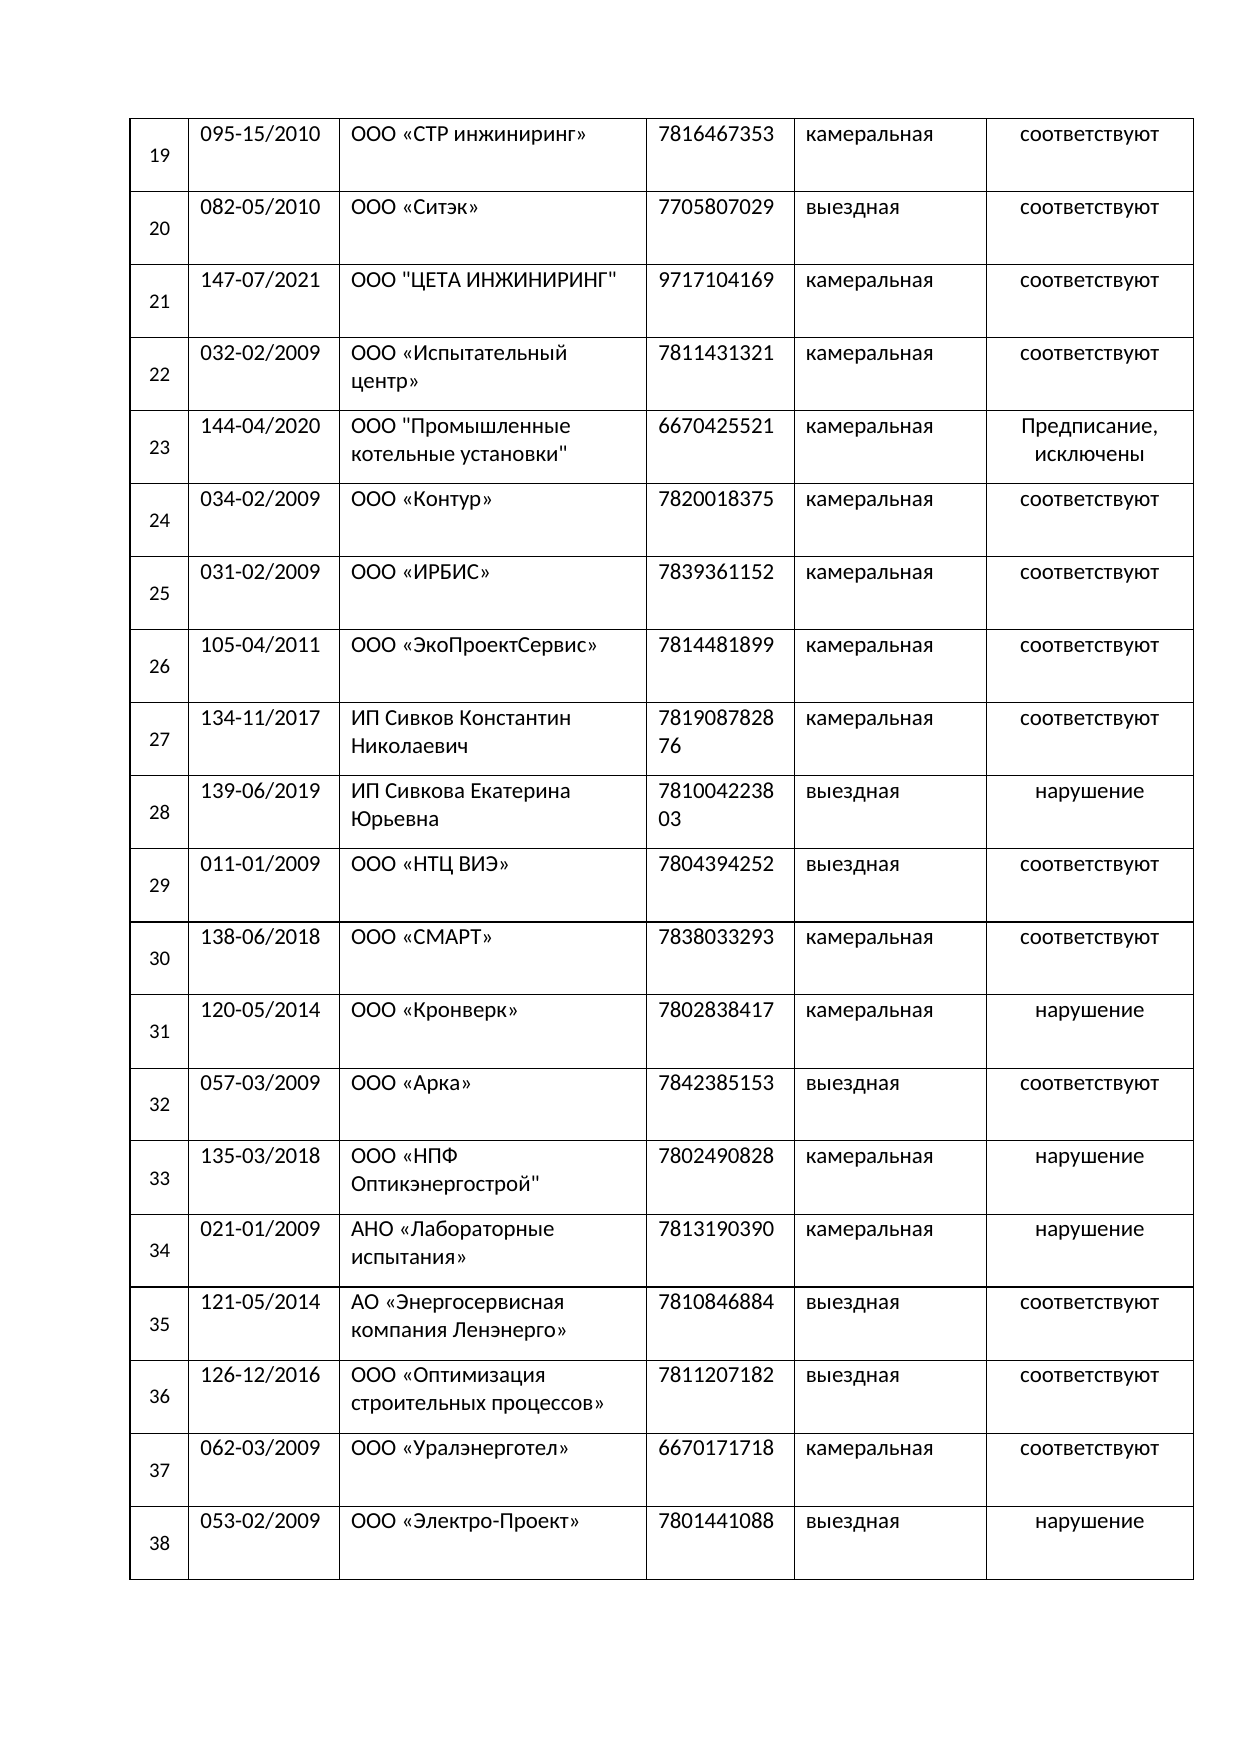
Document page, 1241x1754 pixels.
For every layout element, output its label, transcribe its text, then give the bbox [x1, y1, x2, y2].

table_cell 36 [131, 1361, 188, 1432]
table_cell 147-07/2021 [189, 265, 339, 337]
table_cell соответствуют [987, 119, 1193, 191]
table_cell 144-04/2020 [189, 411, 339, 483]
table_cell ООО «ИРБИС» [340, 557, 646, 629]
table_cell 32 [131, 1069, 188, 1140]
table_cell выездная [795, 1069, 986, 1140]
table_cell нарушение [987, 1141, 1193, 1213]
table_cell 7801441088 [647, 1507, 794, 1578]
table_cell 7838033293 [647, 923, 794, 994]
table_cell камеральная [795, 1215, 986, 1286]
table_cell камеральная [795, 265, 986, 337]
table_cell ООО "Промышленные котельные установки" [340, 411, 646, 483]
table_cell соответствуют [987, 192, 1193, 264]
table_cell ООО «НТЦ ВИЭ» [340, 849, 646, 921]
table_cell соответствуют [987, 703, 1193, 775]
table_cell ООО «Ситэк» [340, 192, 646, 264]
table_cell соответствуют [987, 630, 1193, 702]
table_cell ООО «НПФ Оптикэнергострой" [340, 1141, 646, 1213]
table_cell 031-02/2009 [189, 557, 339, 629]
table_cell 7814481899 [647, 630, 794, 702]
table_cell соответствуют [987, 265, 1193, 337]
table_cell 38 [131, 1507, 188, 1578]
table_cell выездная [795, 1361, 986, 1432]
table_cell соответствуют [987, 1288, 1193, 1359]
table_cell 7820018375 [647, 484, 794, 556]
table_cell 138-06/2018 [189, 923, 339, 994]
table_cell 26 [131, 630, 188, 702]
table_cell 21 [131, 265, 188, 337]
table_cell 35 [131, 1288, 188, 1359]
table_cell ООО «Арка» [340, 1069, 646, 1140]
table_cell 23 [131, 411, 188, 483]
table_cell камеральная [795, 923, 986, 994]
table_cell 7813190390 [647, 1215, 794, 1286]
table_cell выездная [795, 192, 986, 264]
table_cell нарушение [987, 995, 1193, 1067]
table_cell камеральная [795, 630, 986, 702]
table_cell нарушение [987, 776, 1193, 848]
table_cell соответствуют [987, 1361, 1193, 1432]
table_cell АНО «Лабораторные испытания» [340, 1215, 646, 1286]
table_cell 22 [131, 338, 188, 410]
table_cell ООО «Контур» [340, 484, 646, 556]
table_cell камеральная [795, 995, 986, 1067]
table_cell выездная [795, 776, 986, 848]
table_cell соответствуют [987, 1069, 1193, 1140]
table_cell 057-03/2009 [189, 1069, 339, 1140]
table_cell 120-05/2014 [189, 995, 339, 1067]
table_cell соответствуют [987, 338, 1193, 410]
table_cell 7816467353 [647, 119, 794, 191]
table_cell 7811207182 [647, 1361, 794, 1432]
table_cell 25 [131, 557, 188, 629]
table_cell 121-05/2014 [189, 1288, 339, 1359]
table_cell соответствуют [987, 923, 1193, 994]
table_cell 126-12/2016 [189, 1361, 339, 1432]
table_cell ООО «СМАРТ» [340, 923, 646, 994]
table_cell 032-02/2009 [189, 338, 339, 410]
table_cell камеральная [795, 119, 986, 191]
table_cell ООО «Уралэнерготел» [340, 1434, 646, 1506]
table_cell соответствуют [987, 484, 1193, 556]
table_cell 781908782876 [647, 703, 794, 775]
table_cell 105-04/2011 [189, 630, 339, 702]
table_cell ООО "ЦЕТА ИНЖИНИРИНГ" [340, 265, 646, 337]
table_cell ИП Сивкова Екатерина Юрьевна [340, 776, 646, 848]
table_cell камеральная [795, 703, 986, 775]
table_cell 062-03/2009 [189, 1434, 339, 1506]
table_cell 011-01/2009 [189, 849, 339, 921]
table_cell камеральная [795, 411, 986, 483]
table_cell ООО «Кронверк» [340, 995, 646, 1067]
table_cell выездная [795, 1507, 986, 1578]
table_cell 31 [131, 995, 188, 1067]
table_cell 095-15/2010 [189, 119, 339, 191]
table_cell камеральная [795, 484, 986, 556]
table_cell ООО «СТР инжиниринг» [340, 119, 646, 191]
table_cell выездная [795, 1288, 986, 1359]
table_cell 24 [131, 484, 188, 556]
table_cell выездная [795, 849, 986, 921]
table_cell ООО «Оптимизация строительных процессов» [340, 1361, 646, 1432]
table_cell 27 [131, 703, 188, 775]
table_cell камеральная [795, 1434, 986, 1506]
table_cell 37 [131, 1434, 188, 1506]
table_cell 053-02/2009 [189, 1507, 339, 1578]
table_cell камеральная [795, 338, 986, 410]
table_cell 20 [131, 192, 188, 264]
table_cell ООО «ЭкоПроектСервис» [340, 630, 646, 702]
table_cell 7804394252 [647, 849, 794, 921]
table_cell 34 [131, 1215, 188, 1286]
table_cell 29 [131, 849, 188, 921]
table_cell 781004223803 [647, 776, 794, 848]
table_cell нарушение [987, 1215, 1193, 1286]
table_cell 082-05/2010 [189, 192, 339, 264]
table_cell АО «Энергосервисная компания Ленэнерго» [340, 1288, 646, 1359]
table_cell ООО «Электро-Проект» [340, 1507, 646, 1578]
table_cell ИП Сивков Константин Николаевич [340, 703, 646, 775]
table_cell 034-02/2009 [189, 484, 339, 556]
table_cell 28 [131, 776, 188, 848]
table_cell 7839361152 [647, 557, 794, 629]
table_cell камеральная [795, 1141, 986, 1213]
table_cell 139-06/2019 [189, 776, 339, 848]
table_cell 7810846884 [647, 1288, 794, 1359]
table_cell нарушение [987, 1507, 1193, 1578]
table_cell 7802490828 [647, 1141, 794, 1213]
table_cell 021-01/2009 [189, 1215, 339, 1286]
table_cell 6670171718 [647, 1434, 794, 1506]
table_cell соответствуют [987, 849, 1193, 921]
table_cell 135-03/2018 [189, 1141, 339, 1213]
table_cell 134-11/2017 [189, 703, 339, 775]
table_cell 6670425521 [647, 411, 794, 483]
table_cell 30 [131, 923, 188, 994]
table_cell 7811431321 [647, 338, 794, 410]
table_cell 19 [131, 119, 188, 191]
table_cell 7842385153 [647, 1069, 794, 1140]
table_cell соответствуют [987, 1434, 1193, 1506]
table_cell 7705807029 [647, 192, 794, 264]
table_cell 7802838417 [647, 995, 794, 1067]
table_cell камеральная [795, 557, 986, 629]
table_cell ООО «Испытательный центр» [340, 338, 646, 410]
table_cell Предписание, исключены [987, 411, 1193, 483]
table_cell 9717104169 [647, 265, 794, 337]
table_cell соответствуют [987, 557, 1193, 629]
table_cell 33 [131, 1141, 188, 1213]
